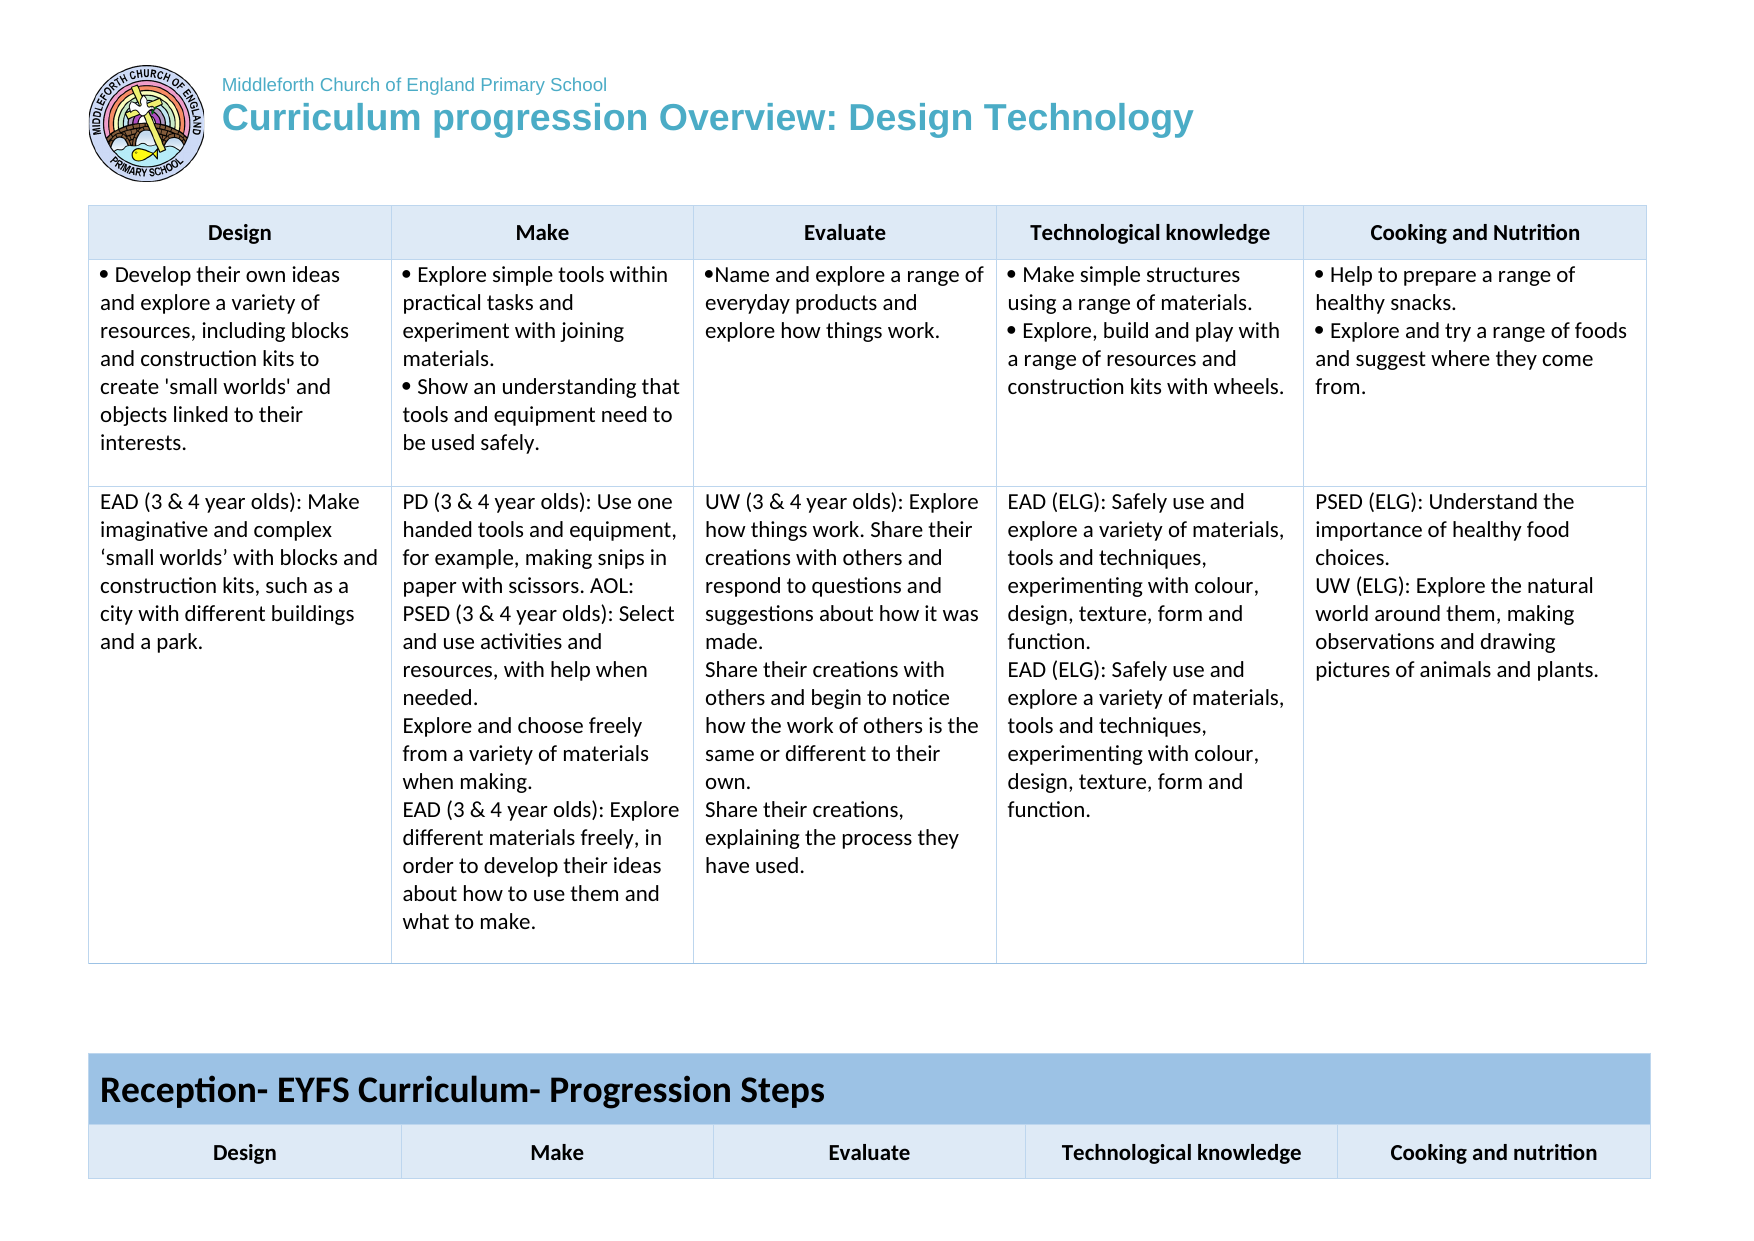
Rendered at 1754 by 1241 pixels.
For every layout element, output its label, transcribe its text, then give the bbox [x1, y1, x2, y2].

table_cell Make [392, 206, 693, 259]
table_cell PSED (ELG): Understand the importance of healthy food choices. UW (ELG): Explore the natural world around them, making observations and drawing pictures of animals and plants. [1304, 487, 1646, 963]
table_cell Name and explore a range of everyday products and explore how things work. [694, 260, 996, 486]
table_cell Technological knowledge [997, 206, 1303, 259]
table_cell EAD (ELG): Safely use and explore a variety of materials, tools and techniques, experimenting with colour, design, texture, form and function. EAD (ELG): Safely use and explore a variety of materials, tools and techniques, experimenting with colour, design, texture, form and function. [997, 487, 1303, 963]
table_cell EAD (3 & 4 year olds): Make imaginative and complex ‘small worlds’ with blocks and construction kits, such as a city with different buildings and a park. [89, 487, 391, 963]
picture [88, 65, 205, 182]
table_cell PD (3 & 4 year olds): Use one handed tools and equipment, for example, making snips in paper with scissors. AOL: PSED (3 & 4 year olds): Select and use activities and resources, with help when needed. Explore and choose freely from a variety of materials when making. EAD (3 & 4 year olds): Explore different materials freely, in order to develop their ideas about how to use them and what to make. [392, 487, 693, 963]
table_cell Cooking and nutrition [1338, 1125, 1650, 1178]
table_cell Technological knowledge [1026, 1125, 1337, 1178]
table_cell Design [89, 1125, 401, 1178]
table_cell Make [402, 1125, 713, 1178]
table_cell Evaluate [694, 206, 996, 259]
table_cell Evaluate [714, 1125, 1025, 1178]
table_cell Help to prepare a range of healthy snacks. Explore and try a range of foods and suggest where they come from. [1304, 260, 1646, 486]
table_cell Develop their own ideas and explore a variety of resources, including blocks and construction kits to create 'small worlds' and objects linked to their interests. [89, 260, 391, 486]
table_cell Explore simple tools within practical tasks and experiment with joining materials. Show an understanding that tools and equipment need to be used safely. [392, 260, 693, 486]
table_header Reception- EYFS Curriculum- Progression Steps [89, 1054, 1650, 1124]
table_cell Cooking and Nutrition [1304, 206, 1646, 259]
table_cell Design [89, 206, 391, 259]
table_cell UW (3 & 4 year olds): Explore how things work. Share their creations with others and respond to questions and suggestions about how it was made. Share their creations with others and begin to notice how the work of others is the same or different to their own. Share their creations, explaining the process they have used. [694, 487, 996, 963]
table_cell Make simple structures using a range of materials. Explore, build and play with a range of resources and construction kits with wheels. [997, 260, 1303, 486]
